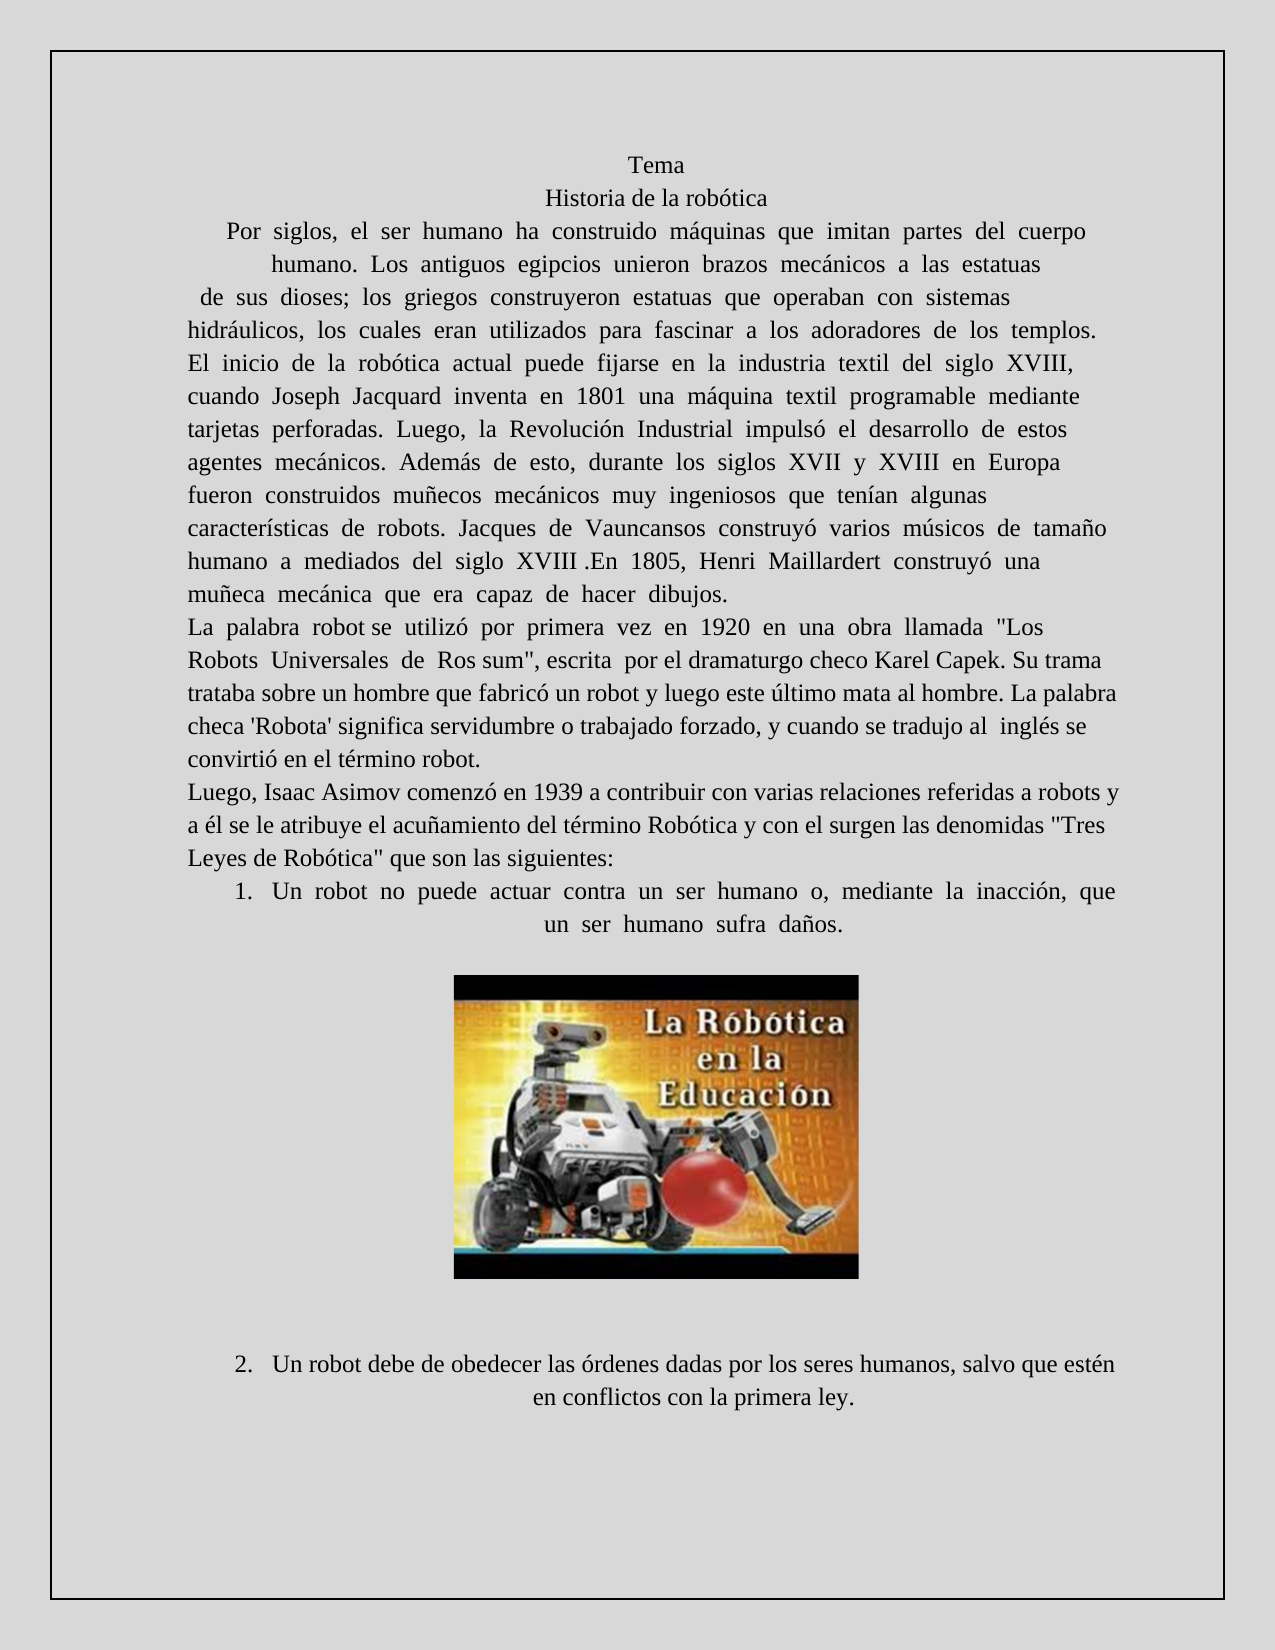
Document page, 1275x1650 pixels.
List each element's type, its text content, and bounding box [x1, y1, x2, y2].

text Historia de la robótica [187, 183, 1125, 212]
list Un robot debe de obedecer las órdenes dadas por los seres humanos, salvo que estén en conflictos con la primera ley. [225, 1349, 1125, 1411]
list Un robot no puede actuar contra un ser humano o, mediante la inacción, que un ser humano sufra daños. [225, 876, 1125, 938]
text Por siglos, el ser humano ha construido máquinas que imitan partes del cuerpo humano. Los antiguos egipcios unieron brazos mecánicos a las estatuas [187, 216, 1125, 278]
text de sus dioses; los griegos construyeron estatuas que operaban con sistemas hidráulicos, los cuales eran utilizados para fascinar a los adoradores de los templos. El inicio de la robótica actual puede fijarse en la industria textil del siglo XVIII, cuando Joseph Jacquard inventa en 1801 una máquina textil programable mediante tarjetas perforadas. Luego, la Revolución Industrial impulsó el desarrollo de estos agentes mecánicos. Además de esto, durante los siglos XVII y XVIII en Europa fueron construidos muñecos mecánicos muy ingeniosos que tenían algunas características de robots. Jacques de Vauncansos construyó varios músicos de tamaño humano a mediados del siglo XVIII .En 1805, Henri Maillardert construyó una muñeca mecánica que era capaz de hacer dibujos. La palabra robot se utilizó por primera vez en 1920 en una obra llamada "Los Robots Universales de Ros sum", escrita por el dramaturgo checo Karel Capek. Su trama trataba sobre un hombre que fabricó un robot y luego este último mata al hombre. La palabra checa 'Robota' significa servidumbre o trabajado forzado, y cuando se tradujo al inglés se convirtió en el término robot. Luego, Isaac Asimov comenzó en 1939 a contribuir con varias relaciones referidas a robots y a él se le atribuye el acuñamiento del término Robótica y con el surgen las denomidas "Tres Leyes de Robótica" que son las siguientes: [187, 282, 1125, 872]
text Tema [187, 150, 1125, 179]
picture [453, 975, 859, 1279]
